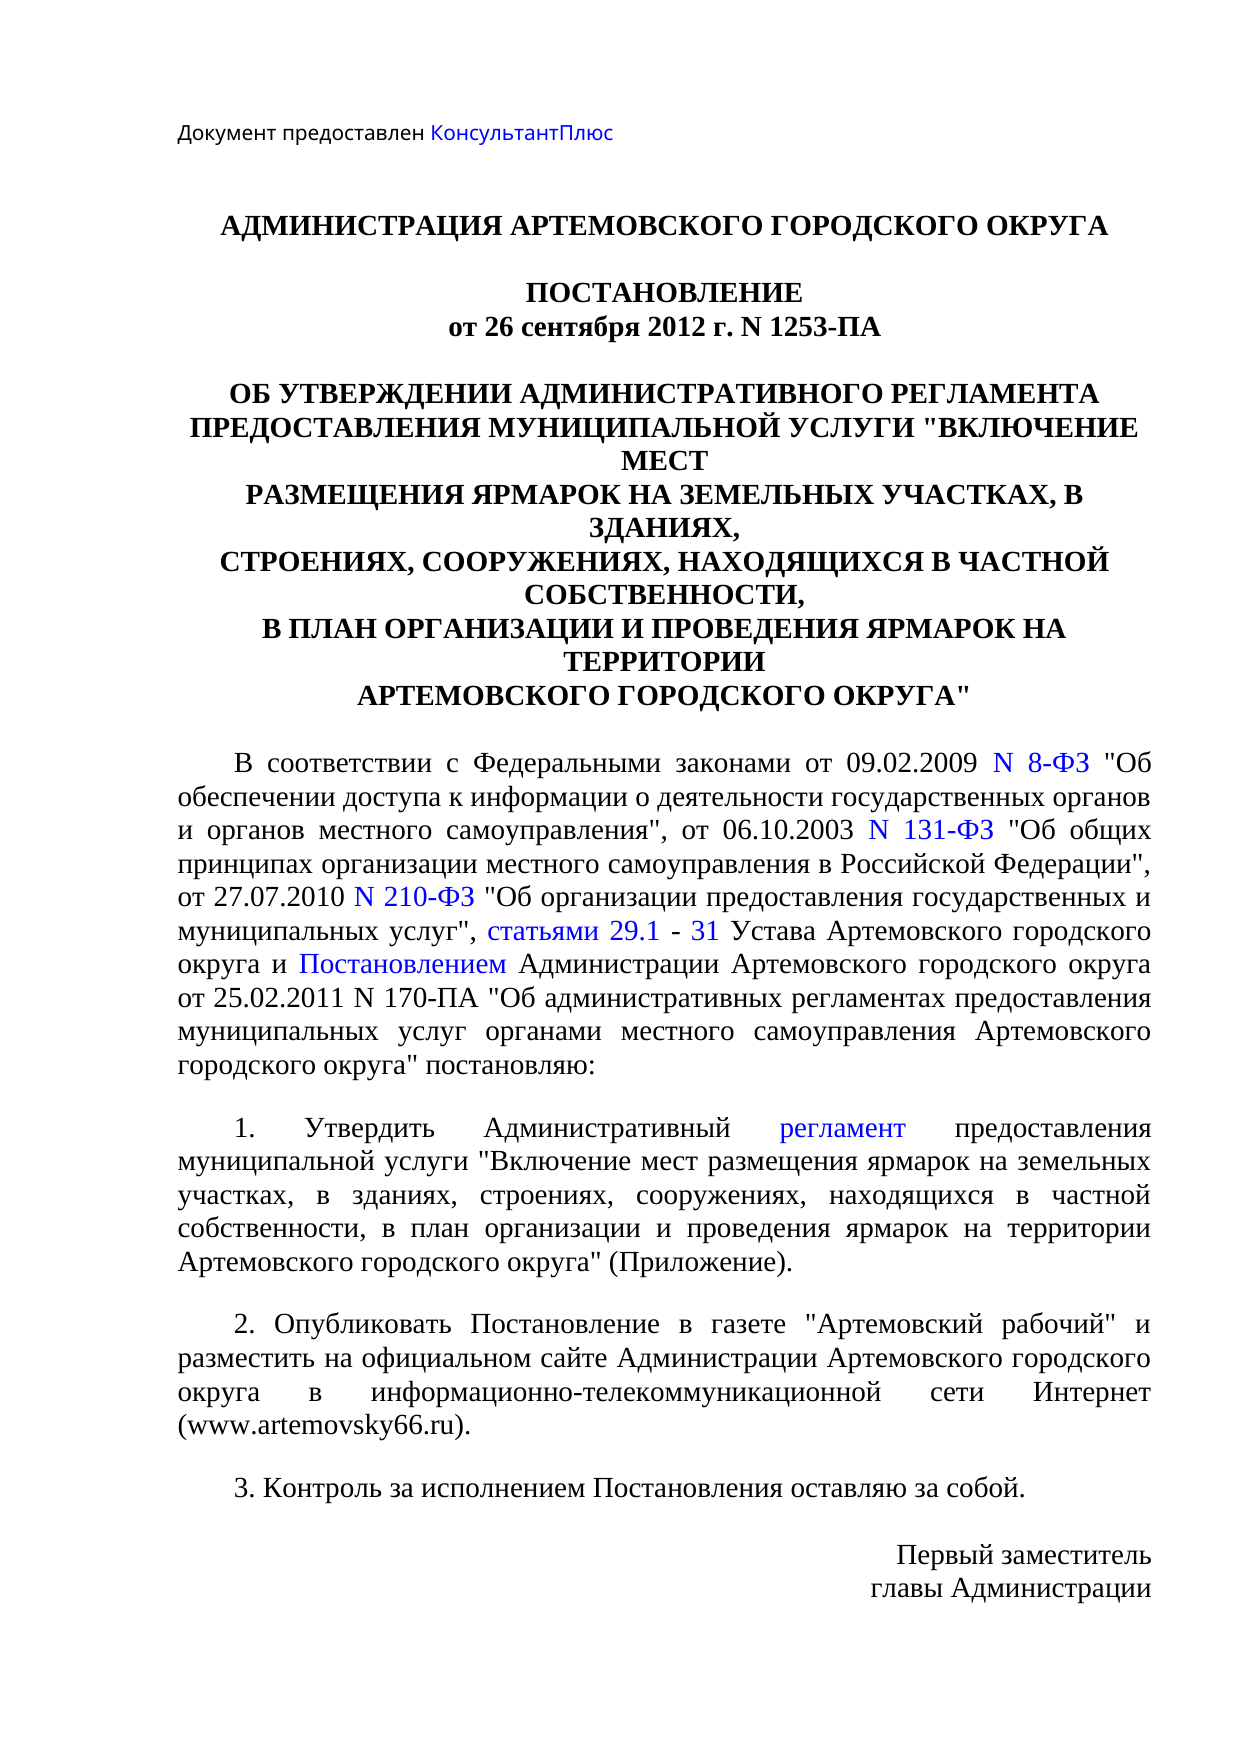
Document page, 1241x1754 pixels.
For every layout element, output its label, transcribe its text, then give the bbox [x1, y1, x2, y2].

title АРТЕМОВСКОГО ГОРОДСКОГО ОКРУГА" [177, 678, 1152, 712]
text В соответствии с Федеральными законами от 09.02.2009 N 8-ФЗ "Об обеспечении доступа к информации о деятельности государственных органов и органов местного самоуправления", от 06.10.2003 N 131-ФЗ "Об общих принципах организации местного самоуправления в Российской Федерации", от 27.07.2010 N 210-ФЗ "Об организации предоставления государственных и муниципальных услуг", статьями 29.1 - 31 Устава Артемовского городского округа и Постановлением Администрации Артемовского городского округа от 25.02.2011 N 170-ПА "Об административных регламентах предоставления муниципальных услуг органами местного самоуправления Артемовского городского округа" постановляю: [177, 745, 1152, 1081]
text Первый заместитель [177, 1537, 1152, 1571]
text 1. Утвердить Административный регламент предоставления муниципальной услуги "Включение мест размещения ярмарок на земельных участках, в зданиях, строениях, сооружениях, находящихся в частной собственности, в план организации и проведения ярмарок на территории Артемовского городского округа" (Приложение). [177, 1110, 1152, 1277]
title от 26 сентября 2012 г. N 1253-ПА [177, 309, 1152, 343]
text 3. Контроль за исполнением Постановления оставляю за собой. [177, 1470, 1152, 1503]
text главы Администрации [177, 1571, 1152, 1604]
text 2. Опубликовать Постановление в газете "Артемовский рабочий" и разместить на официальном сайте Администрации Артемовского городского округа в информационно-телекоммуникационной сети Интернет (www.artemovsky66.ru). [177, 1307, 1152, 1441]
title В ПЛАН ОРГАНИЗАЦИИ И ПРОВЕДЕНИЯ ЯРМАРОК НА ТЕРРИТОРИИ [177, 611, 1152, 678]
title ПОСТАНОВЛЕНИЕ [177, 276, 1152, 309]
title Документ предоставлен КонсультантПлюс [177, 118, 1152, 175]
title ОБ УТВЕРЖДЕНИИ АДМИНИСТРАТИВНОГО РЕГЛАМЕНТА [177, 376, 1152, 410]
title СТРОЕНИЯХ, СООРУЖЕНИЯХ, НАХОДЯЩИХСЯ В ЧАСТНОЙ СОБСТВЕННОСТИ, [177, 544, 1152, 611]
title РАЗМЕЩЕНИЯ ЯРМАРОК НА ЗЕМЕЛЬНЫХ УЧАСТКАХ, В ЗДАНИЯХ, [177, 477, 1152, 544]
title АДМИНИСТРАЦИЯ АРТЕМОВСКОГО ГОРОДСКОГО ОКРУГА [177, 208, 1152, 242]
title ПРЕДОСТАВЛЕНИЯ МУНИЦИПАЛЬНОЙ УСЛУГИ "ВКЛЮЧЕНИЕ МЕСТ [177, 410, 1152, 477]
